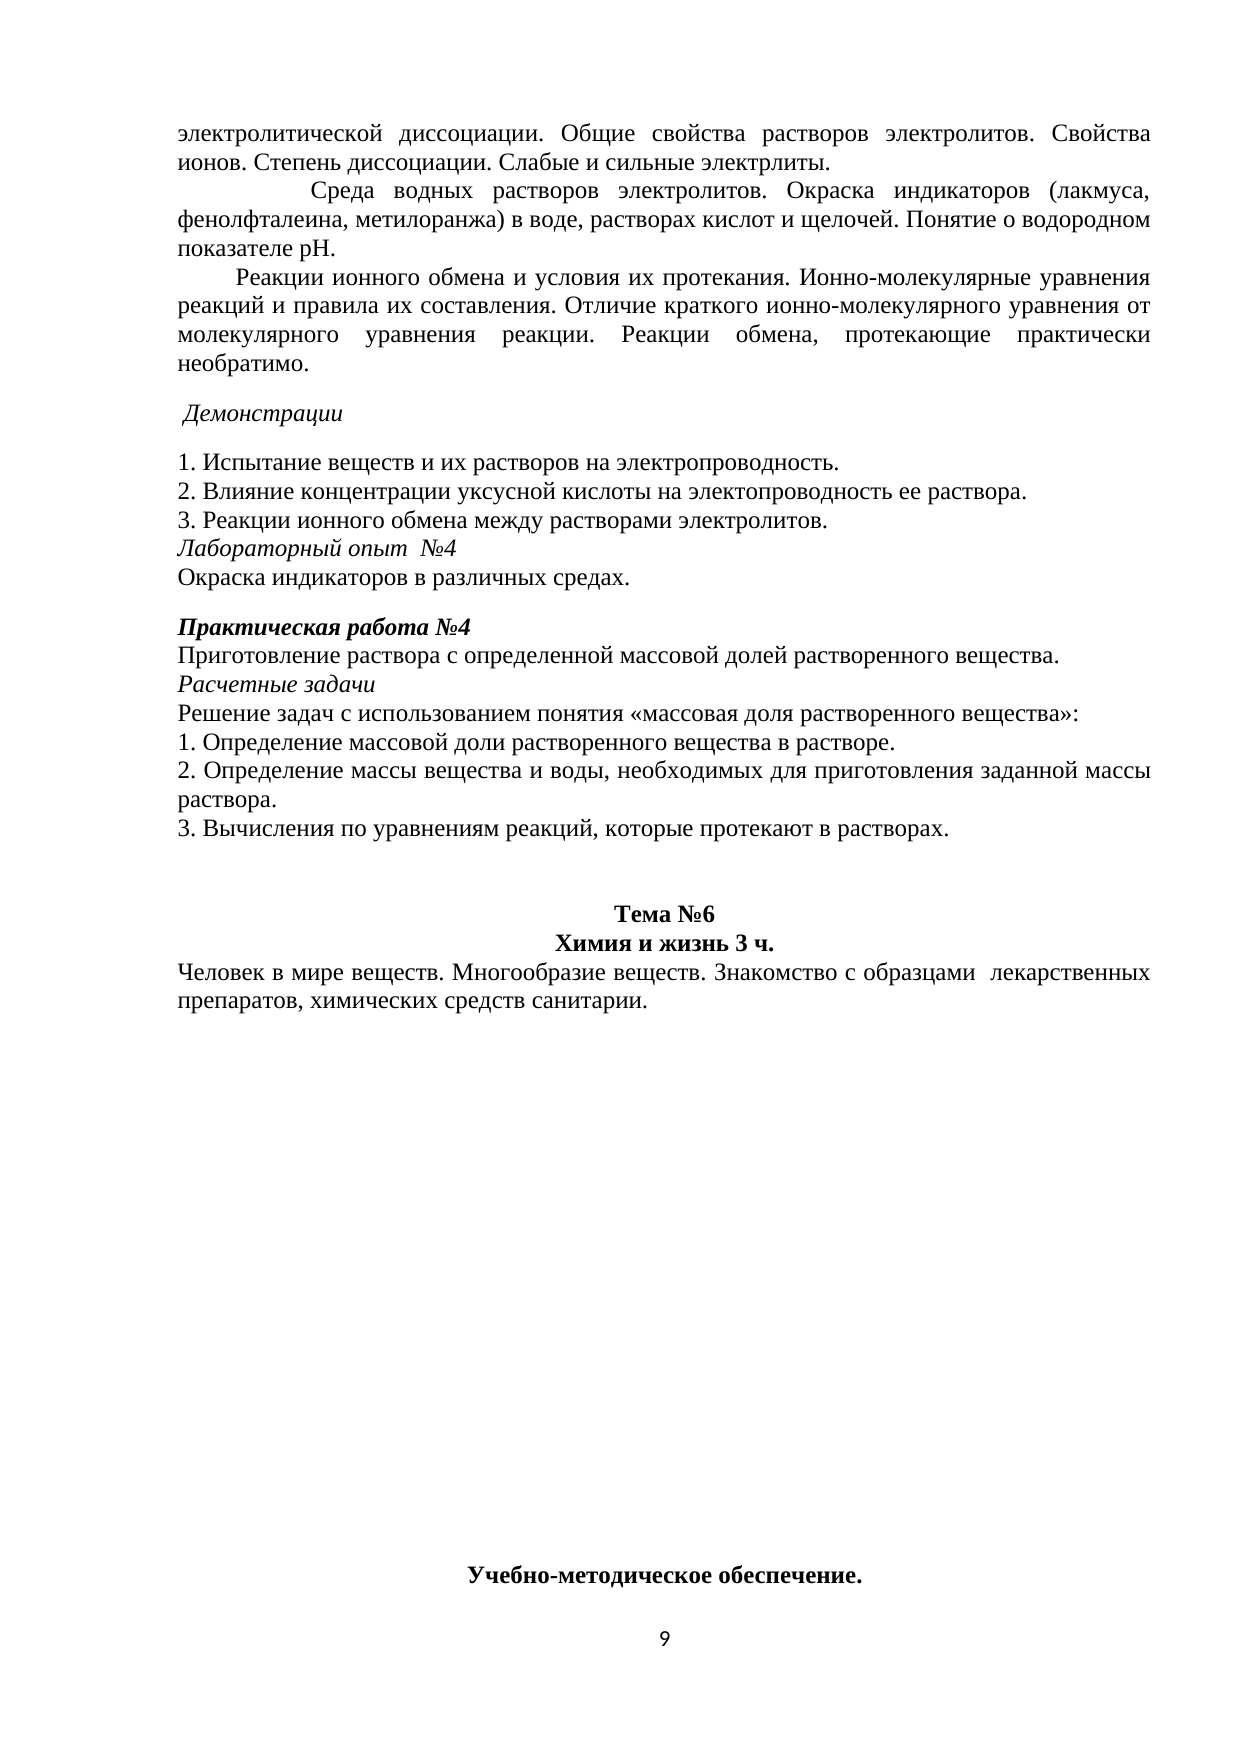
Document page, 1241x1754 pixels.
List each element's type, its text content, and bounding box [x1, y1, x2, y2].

text Среда водных растворов электролитов. Окраска индикаторов (лакмуса, фенолфталеина, метилоранжа) в воде, растворах кислот и щелочей. Понятие о водородном показателе рН. [177, 176, 1152, 262]
text Демонстрации [177, 398, 1152, 426]
text 2. Определение массы вещества и воды, необходимых для приготовления заданной массы раствора. [177, 756, 1152, 813]
text 3. Реакции ионного обмена между растворами электролитов. [177, 505, 1152, 533]
text Учебно-методическое обеспечение. [177, 1561, 1152, 1589]
text Расчетные задачи [177, 669, 1152, 698]
text Человек в мире веществ. Многообразие веществ. Знакомство с образцами лекарственных препаратов, химических средств санитарии. [177, 957, 1152, 1014]
text Решение задач с использованием понятия «массовая доля растворенного вещества»: [177, 698, 1152, 727]
text Окраска индикаторов в различных средах. [177, 562, 1152, 591]
text 2. Влияние концентрации уксусной кислоты на электопроводность ее раствора. [177, 476, 1152, 505]
text 1. Определение массовой доли растворенного вещества в растворе. [177, 727, 1152, 756]
text Лабораторный опыт №4 [177, 533, 1152, 562]
text Практическая работа №4 [177, 612, 1152, 641]
text 1. Испытание веществ и их растворов на электропроводность. [177, 447, 1152, 476]
text Химия и жизнь 3 ч. [177, 928, 1152, 957]
text Тема №6 [177, 899, 1152, 928]
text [177, 118, 1152, 176]
text 3. Вычисления по уравнениям реакций, которые протекают в растворах. [177, 813, 1152, 842]
text Реакции ионного обмена и условия их протекания. Ионно-молекулярные уравнения реакций и правила их составления. Отличие краткого ионно-молекулярного уравнения от молекулярного уравнения реакции. Реакции обмена, протекающие практически необратимо. [177, 262, 1152, 377]
text Приготовление раствора с определенной массовой долей растворенного вещества. [177, 641, 1152, 669]
